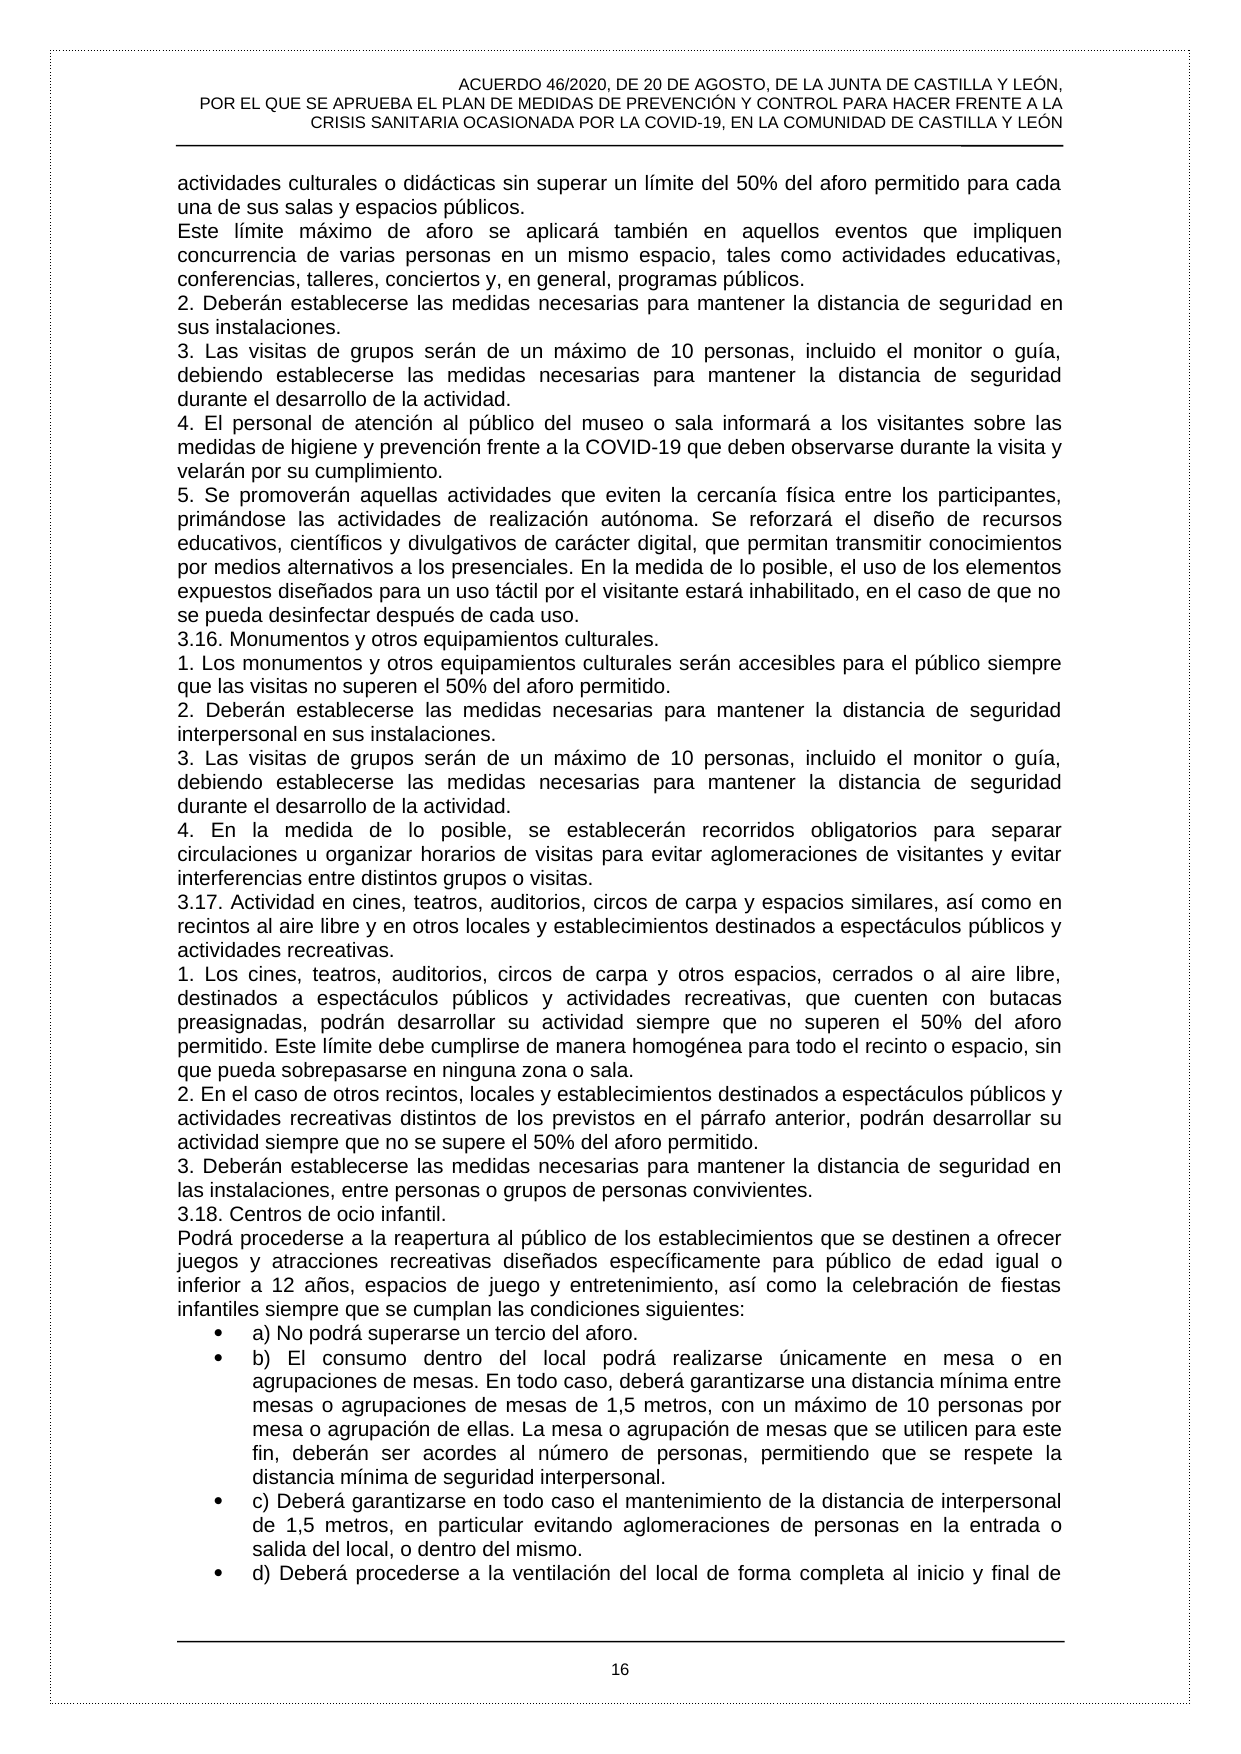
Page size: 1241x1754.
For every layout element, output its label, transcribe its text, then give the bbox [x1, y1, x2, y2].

text 3. Deberán establecerse las medidas necesarias para mantener la distancia de seguridad en las instalaciones, entre personas o grupos de personas convivientes. [177, 1153, 1063, 1201]
text 5. Se promoverán aquellas actividades que eviten la cercanía física entre los participantes, primándose las actividades de realización autónoma. Se reforzará el diseño de recursos educativos, científicos y divulgativos de carácter digital, que permitan transmitir conocimientos por medios alternativos a los presenciales. En la medida de lo posible, el uso de los elementos expuestos diseñados para un uso táctil por el visitante estará inhabilitado, en el caso de que no se pueda desinfectar después de cada uso. [177, 483, 1063, 626]
text 2. Deberán establecerse las medidas necesarias para mantener la distancia de seguridad interpersonal en sus instalaciones. [177, 698, 1063, 746]
text Podrá procederse a la reapertura al público de los establecimientos que se destinen a ofrecer juegos y atracciones recreativas diseñados específicamente para público de edad igual o inferior a 12 años, espacios de juego y entretenimiento, así como la celebración de fiestas infantiles siempre que se cumplan las condiciones siguientes: [177, 1225, 1063, 1321]
text 3.18. Centros de ocio infantil. [177, 1201, 1063, 1225]
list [214, 1561, 1063, 1585]
list b) El consumo dentro del local podrá realizarse únicamente en mesa o en agrupaciones de mesas. En todo caso, deberá garantizarse una distancia mínima entre mesas o agrupaciones de mesas de 1,5 metros, con un máximo de 10 personas por mesa o agrupación de ellas. La mesa o agrupación de mesas que se utilicen para este fin, deberán ser acordes al número de personas, permitiendo que se respete la distancia mínima de seguridad interpersonal. [214, 1345, 1063, 1489]
text 3. Las visitas de grupos serán de un máximo de 10 personas, incluido el monitor o guía, debiendo establecerse las medidas necesarias para mantener la distancia de seguridad durante el desarrollo de la actividad. [177, 746, 1063, 818]
list c) Deberá garantizarse en todo caso el mantenimiento de la distancia de interpersonal de 1,5 metros, en particular evitando aglomeraciones de personas en la entrada o salida del local, o dentro del mismo. [214, 1489, 1063, 1561]
text 2. En el caso de otros recintos, locales y establecimientos destinados a espectáculos públicos y actividades recreativas distintos de los previstos en el párrafo anterior, podrán desarrollar su actividad siempre que no se supere el 50% del aforo permitido. [177, 1082, 1063, 1153]
text 3. Las visitas de grupos serán de un máximo de 10 personas, incluido el monitor o guía, debiendo establecerse las medidas necesarias para mantener la distancia de seguridad durante el desarrollo de la actividad. [177, 339, 1063, 411]
text 1. Los cines, teatros, auditorios, circos de carpa y otros espacios, cerrados o al aire libre, destinados a espectáculos públicos y actividades recreativas, que cuenten con butacas preasignadas, podrán desarrollar su actividad siempre que no superen el 50% del aforo permitido. Este límite debe cumplirse de manera homogénea para todo el recinto o espacio, sin que pueda sobrepasarse en ninguna zona o sala. [177, 962, 1063, 1082]
text 3.17. Actividad en cines, teatros, auditorios, circos de carpa y espacios similares, así como en recintos al aire libre y en otros locales y establecimientos destinados a espectáculos públicos y actividades recreativas. [177, 890, 1063, 962]
text 4. En la medida de lo posible, se establecerán recorridos obligatorios para separar circulaciones u organizar horarios de visitas para evitar aglomeraciones de visitantes y evitar interferencias entre distintos grupos o visitas. [177, 818, 1063, 890]
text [177, 171, 1063, 219]
text Este límite máximo de aforo se aplicará también en aquellos eventos que impliquen concurrencia de varias personas en un mismo espacio, tales como actividades educativas, conferencias, talleres, conciertos y, en general, programas públicos. [177, 219, 1063, 291]
text 1. Los monumentos y otros equipamientos culturales serán accesibles para el público siempre que las visitas no superen el 50% del aforo permitido. [177, 650, 1063, 698]
list a) No podrá superarse un tercio del aforo. [214, 1321, 1063, 1345]
text 4. El personal de atención al público del museo o sala informará a los visitantes sobre las medidas de higiene y prevención frente a la COVID-19 que deben observarse durante la visita y velarán por su cumplimiento. [177, 411, 1063, 483]
text 3.16. Monumentos y otros equipamientos culturales. [177, 626, 1063, 650]
text 2. Deberán establecerse las medidas necesarias para mantener la distancia de seguridad en sus instalaciones. [177, 291, 1063, 339]
